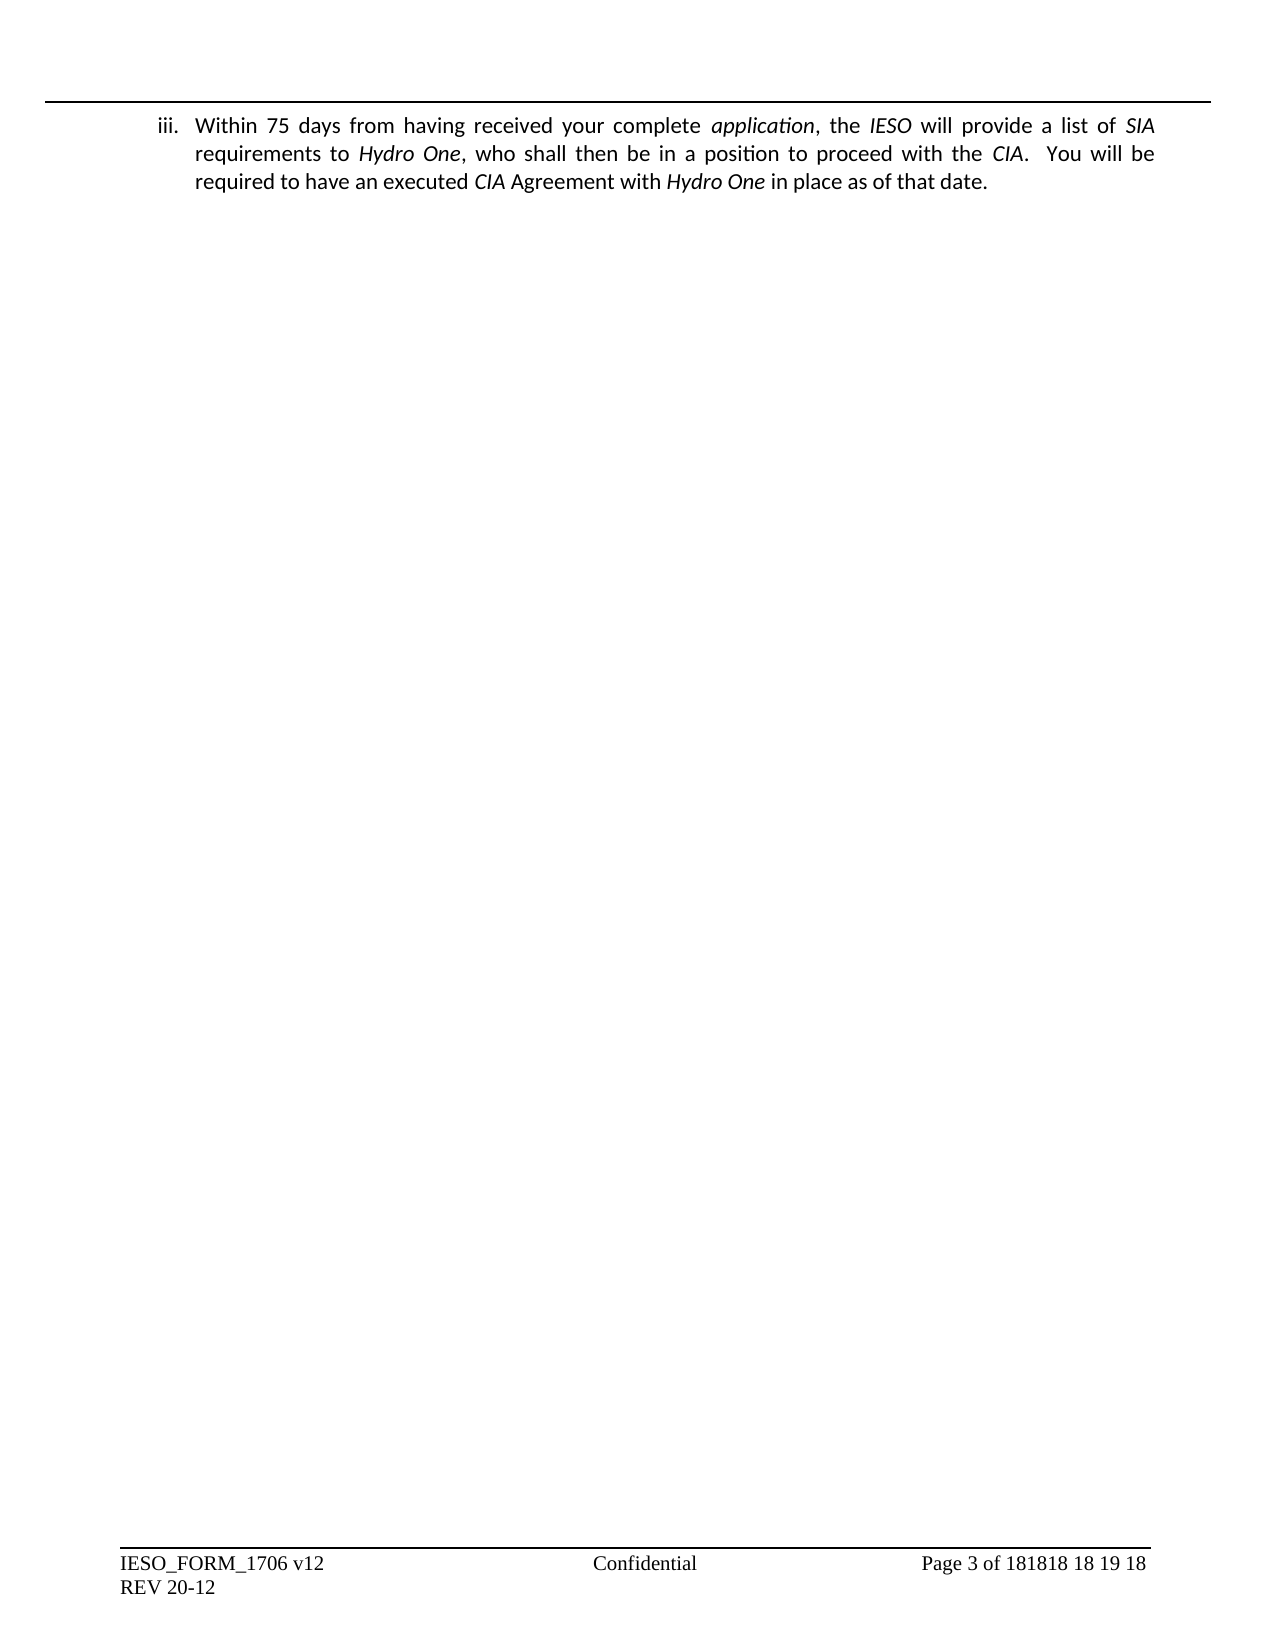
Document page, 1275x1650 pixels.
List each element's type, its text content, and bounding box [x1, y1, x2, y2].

list Within 75 days from having received your complete application, the IESO will provide a list of SIA requirements to Hydro One, who shall then be in a position to proceed with the CIA. You will be required to have an executed CIA Agreement with Hydro One in place as of that date. [157, 111, 1155, 195]
